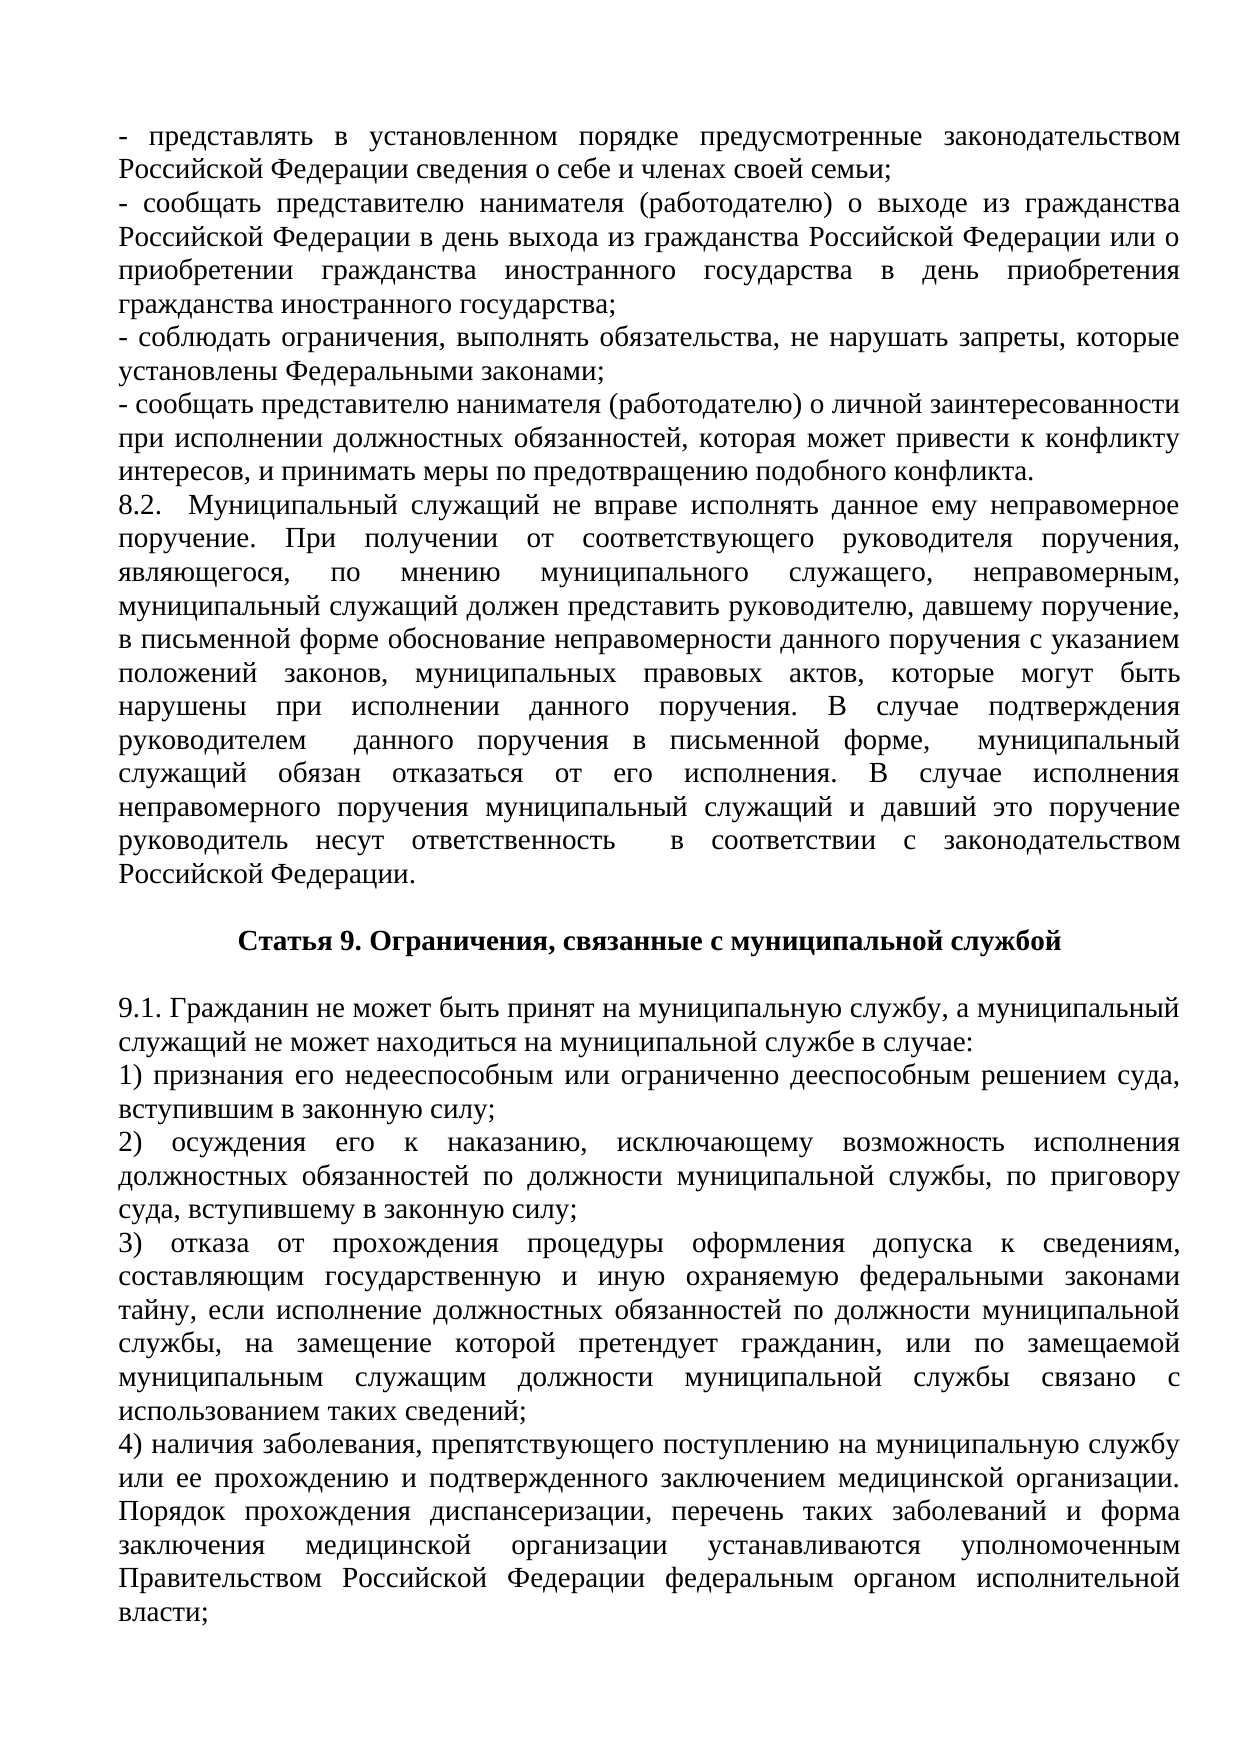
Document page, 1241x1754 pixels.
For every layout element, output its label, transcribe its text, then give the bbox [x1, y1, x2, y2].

text 2) осуждения его к наказанию, исключающему возможность исполнения должностных обязанностей по должности муниципальной службы, по приговору суда, вступившему в законную силу; [118, 1124, 1181, 1225]
text - сообщать представителю нанимателя (работодателю) о выходе из гражданства Российской Федерации в день выхода из гражданства Российской Федерации или о приобретении гражданства иностранного государства в день приобретения гражданства иностранного государства; [118, 185, 1181, 319]
text 4) наличия заболевания, препятствующего поступлению на муниципальную службу или ее прохождению и подтвержденного заключением медицинской организации. Порядок прохождения диспансеризации, перечень таких заболеваний и форма заключения медицинской организации устанавливаются уполномоченным Правительством Российской Федерации федеральным органом исполнительной власти; [118, 1426, 1181, 1627]
text 3) отказа от прохождения процедуры оформления допуска к сведениям, составляющим государственную и иную охраняемую федеральными законами тайну, если исполнение должностных обязанностей по должности муниципальной службы, на замещение которой претендует гражданин, или по замещаемой муниципальным служащим должности муниципальной службы связано с использованием таких сведений; [118, 1225, 1181, 1426]
text 1) признания его недееспособным или ограниченно дееспособным решением суда, вступившим в законную силу; [118, 1057, 1181, 1124]
text 8.2. Муниципальный служащий не вправе исполнять данное ему неправомерное поручение. При получении от соответствующего руководителя поручения, являющегося, по мнению муниципального служащего, неправомерным, муниципальный служащий должен представить руководителю, давшему поручение, в письменной форме обоснование неправомерности данного поручения с указанием положений законов, муниципальных правовых актов, которые могут быть нарушены при исполнении данного поручения. В случае подтверждения руководителем данного поручения в письменной форме, муниципальный служащий обязан отказаться от его исполнения. В случае исполнения неправомерного поручения муниципальный служащий и давший это поручение руководитель несут ответственность в соответствии с законодательством Российской Федерации. [118, 487, 1181, 889]
text - представлять в установленном порядке предусмотренные законодательством Российской Федерации сведения о себе и членах своей семьи; [118, 118, 1181, 185]
text Статья 9. Ограничения, связанные с муниципальной службой [118, 923, 1181, 957]
text - соблюдать ограничения, выполнять обязательства, не нарушать запреты, которые установлены Федеральными законами; [118, 319, 1181, 386]
text 9.1. Гражданин не может быть принят на муниципальную службу, а муниципальный служащий не может находиться на муниципальной службе в случае: [118, 990, 1181, 1057]
text - сообщать представителю нанимателя (работодателю) о личной заинтересованности при исполнении должностных обязанностей, которая может привести к конфликту интересов, и принимать меры по предотвращению подобного конфликта. [118, 386, 1181, 487]
